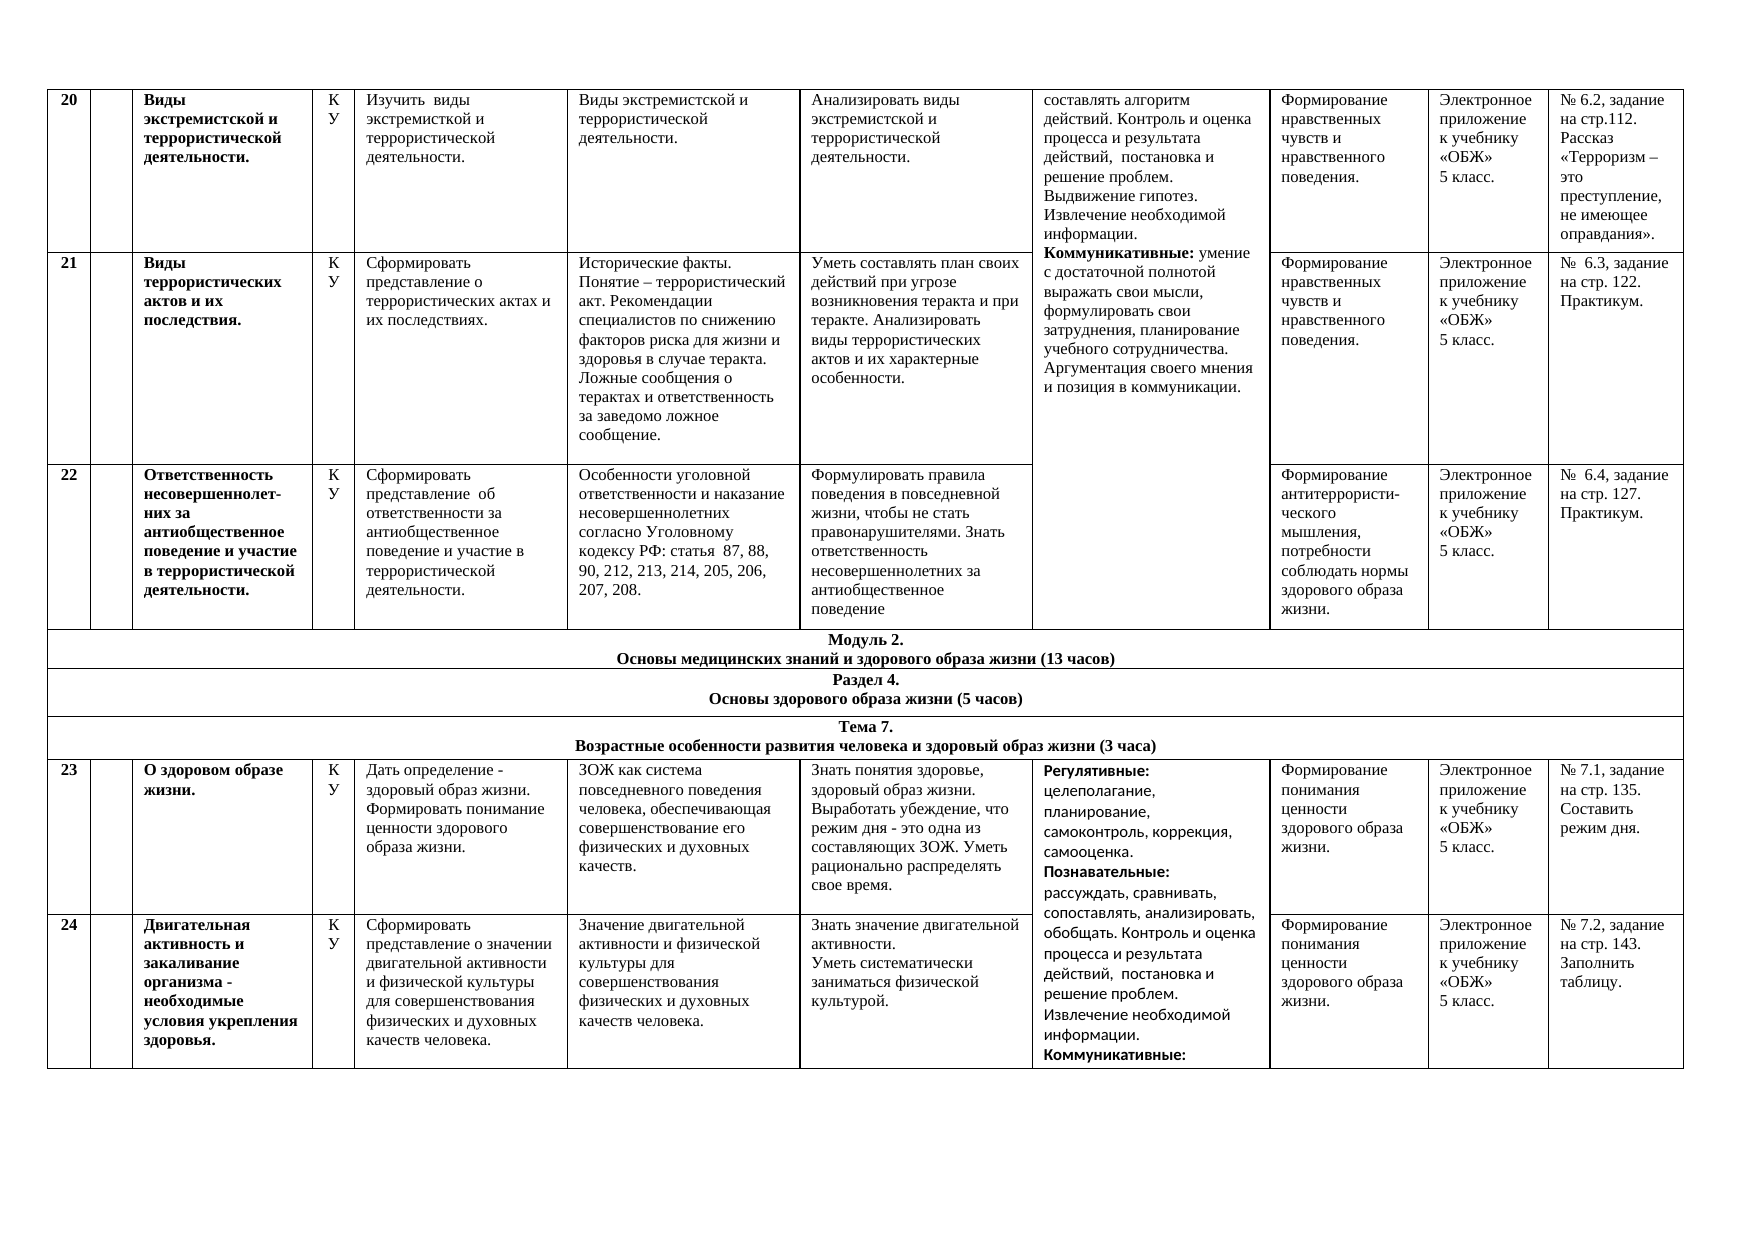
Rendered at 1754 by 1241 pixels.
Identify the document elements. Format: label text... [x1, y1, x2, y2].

table_cell Формирование понимания ценности здорового образа жизни. [1271, 760, 1428, 913]
table_cell Электронное приложение к учебнику «ОБЖ» 5 класс. [1429, 760, 1548, 913]
table_cell Формирование антитеррористи-ческого мышления, потребности соблюдать нормы здорового образа жизни. [1271, 465, 1428, 629]
table_cell Раздел 4. Основы здорового образа жизни (5 часов) [48, 669, 1683, 716]
table_cell 23 [48, 760, 90, 913]
table_cell Особенности уголовной ответственности и наказание несовершеннолетних согласно Уголовному кодексу РФ: статья 87, 88, 90, 212, 213, 214, 205, 206, 207, 208. [568, 465, 799, 629]
table_cell [91, 90, 132, 252]
table_cell КУ [313, 90, 354, 252]
table_cell Тема 7. Возрастные особенности развития человека и здоровый образ жизни (3 часа) [48, 717, 1683, 759]
table_cell № 7.2, задание на стр. 143. Заполнить таблицу. [1549, 915, 1683, 1068]
table_cell КУ [313, 465, 354, 629]
table_cell Знать значение двигательной активности. Уметь систематически заниматься физической культурой. [801, 915, 1032, 1068]
table_cell ЗОЖ как система повседневного поведения человека, обеспечивающая совершенствование его физических и духовных качеств. [568, 760, 799, 913]
table_cell Ответственность несовершеннолет-них за антиобщественное поведение и участие в террористической деятельности. [133, 465, 312, 629]
table_cell [91, 253, 132, 463]
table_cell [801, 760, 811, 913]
table_cell КУ [313, 915, 354, 1068]
table_cell 24 [48, 915, 90, 1068]
table_cell 22 [48, 465, 90, 629]
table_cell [1429, 90, 1548, 252]
table_cell Виды террористических актов и их последствия. [133, 253, 312, 463]
table_cell Сформировать представление об ответственности за антиобщественное поведение и участие в террористической деятельности. [355, 465, 567, 629]
table_cell Виды экстремистской и террористической деятельности. [568, 90, 799, 252]
table_cell Электронное приложение к учебнику «ОБЖ» 5 класс. [1429, 465, 1548, 629]
table_cell Формирование нравственных чувств и нравственного поведения. [1271, 253, 1428, 463]
table_cell Значение двигательной активности и физической культуры для совершенствования физических и духовных качеств человека. [568, 915, 799, 1068]
table_cell № 6.2, задание на стр.112. Рассказ «Терроризм – это преступление, не имеющее оправдания». [1549, 90, 1683, 252]
table_cell Изучить виды экстремисткой и террористической деятельности. [355, 90, 567, 252]
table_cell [1033, 90, 1269, 629]
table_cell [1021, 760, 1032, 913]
table_cell Формулировать правила поведения в повседневной жизни, чтобы не стать правонарушителями. Знать ответственность несовершеннолетних за антиобщественное поведение [801, 465, 1032, 629]
table_cell Виды экстремистской и террористической деятельности. [133, 90, 312, 252]
table_cell № 6.4, задание на стр. 127. Практикум. [1549, 465, 1683, 629]
table_cell 20 [48, 90, 90, 252]
table_cell [91, 915, 132, 1068]
table_cell Модуль 2. Основы медицинских знаний и здорового образа жизни (13 часов) [48, 630, 1683, 668]
table_cell [91, 760, 132, 913]
table_cell 21 [48, 253, 90, 463]
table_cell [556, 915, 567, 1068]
table_cell Сформировать представление о террористических актах и их последствиях. [355, 253, 567, 463]
table_cell КУ [313, 253, 354, 463]
table_cell [91, 465, 132, 629]
table_cell Дать определение -здоровый образ жизни. Формировать понимание ценности здорового образа жизни. [355, 760, 567, 913]
table_cell О здоровом образе жизни. [133, 760, 312, 913]
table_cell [1429, 915, 1548, 1068]
table_cell Исторические факты. Понятие – террористический акт. Рекомендации специалистов по снижению факторов риска для жизни и здоровья в случае теракта. Ложные сообщения о терактах и ответственность за заведомо ложное сообщение. [568, 253, 799, 463]
table_cell Анализировать виды экстремистской и террористической деятельности. [801, 90, 1032, 252]
table_cell Уметь составлять план своих действий при угрозе возникновения теракта и при теракте. Анализировать виды террористических актов и их характерные особенности. [801, 253, 1032, 463]
table_cell КУ [313, 760, 354, 913]
table_cell № 6.3, задание на стр. 122. Практикум. [1549, 253, 1683, 463]
table_cell Регулятивные: целеполагание, планирование, самоконтроль, коррекция, самооценка. Познавательные: рассуждать, сравнивать, сопоставлять, анализировать, обобщать. Контроль и оценка процесса и результата действий, постановка и решение проблем. Извлечение необходимой информации. Коммуникативные: умение с достаточной полнотой выражать свои мысли, формулировать свои затруднения, планирование учебного сотрудничества. [1033, 760, 1269, 1068]
table_cell Двигательная активность и закаливание организма -необходимые условия укрепления здоровья. [133, 915, 312, 1068]
table_cell Электронное приложение к учебнику «ОБЖ» 5 класс. [1429, 253, 1548, 463]
table_cell Формирование нравственных чувств и нравственного поведения. [1271, 90, 1428, 252]
table_cell № 7.1, задание на стр. 135. Составить режим дня. [1549, 760, 1683, 913]
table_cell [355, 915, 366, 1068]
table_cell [1271, 915, 1428, 1068]
